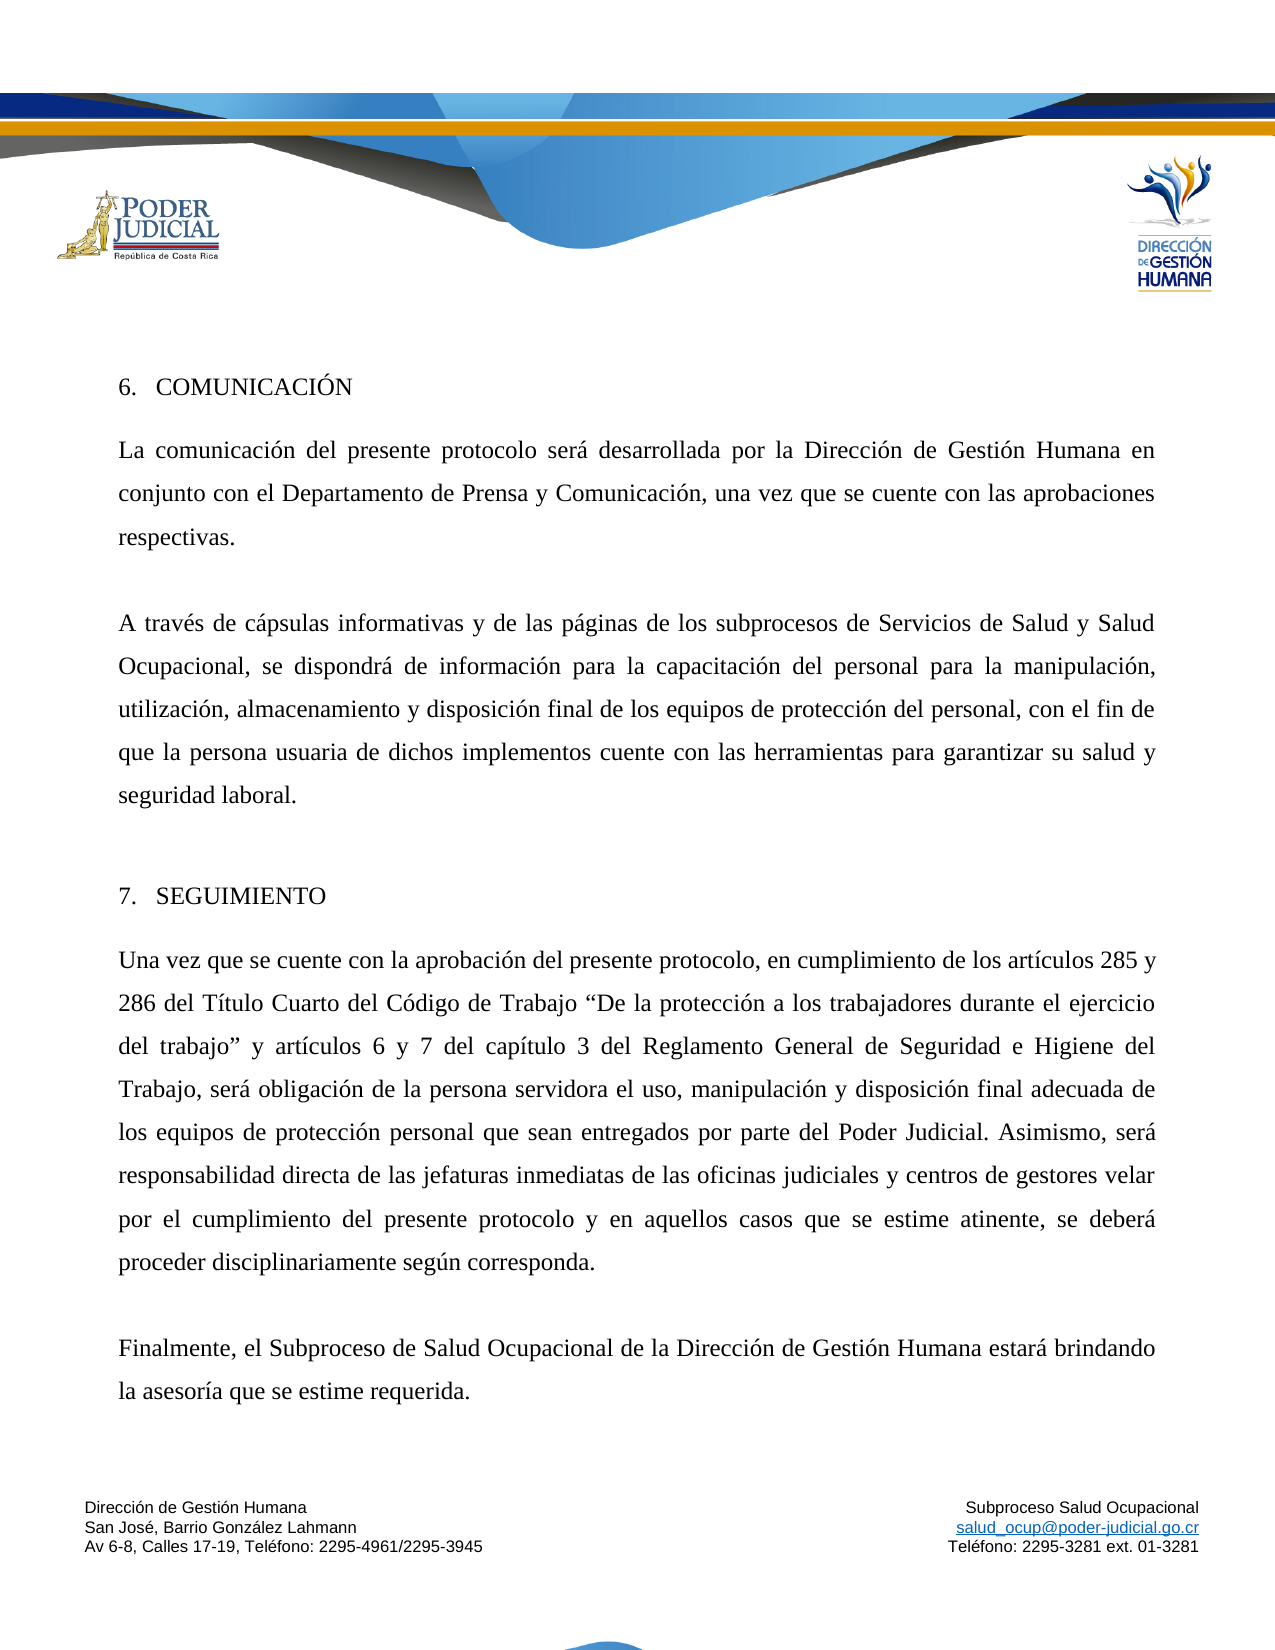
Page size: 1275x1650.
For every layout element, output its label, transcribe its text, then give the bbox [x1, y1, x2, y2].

subtitle COMUNICACIÓN [118, 372, 1157, 401]
text A través de cápsulas informativas y de las páginas de los subprocesos de Servicios de Salud y Salud Ocupacional, se dispondrá de información para la capacitación del personal para la manipulación, utilización, almacenamiento y disposición final de los equipos de protección del personal, con el fin de que la persona usuaria de dichos implementos cuente con las herramientas para garantizar su salud y seguridad laboral. [118, 608, 1157, 809]
text Finalmente, el Subproceso de Salud Ocupacional de la Dirección de Gestión Humana estará brindando la asesoría que se estime requerida. [118, 1333, 1157, 1405]
subtitle SEGUIMIENTO [118, 881, 1157, 910]
text Una vez que se cuente con la aprobación del presente protocolo, en cumplimiento de los artículos 285 y 286 del Título Cuarto del Código de Trabajo “De la protección a los trabajadores durante el ejercicio del trabajo” y artículos 6 y 7 del capítulo 3 del Reglamento General de Seguridad e Higiene del Trabajo, será obligación de la persona servidora el uso, manipulación y disposición final adecuada de los equipos de protección personal que sean entregados por parte del Poder Judicial. Asimismo, será responsabilidad directa de las jefaturas inmediatas de las oficinas judiciales y centros de gestores velar por el cumplimiento del presente protocolo y en aquellos casos que se estime atinente, se deberá proceder disciplinariamente según corresponda. [118, 945, 1157, 1276]
picture [0, 93, 1275, 1650]
text La comunicación del presente protocolo será desarrollada por la Dirección de Gestión Humana en conjunto con el Departamento de Prensa y Comunicación, una vez que se cuente con las aprobaciones respectivas. [118, 435, 1157, 550]
